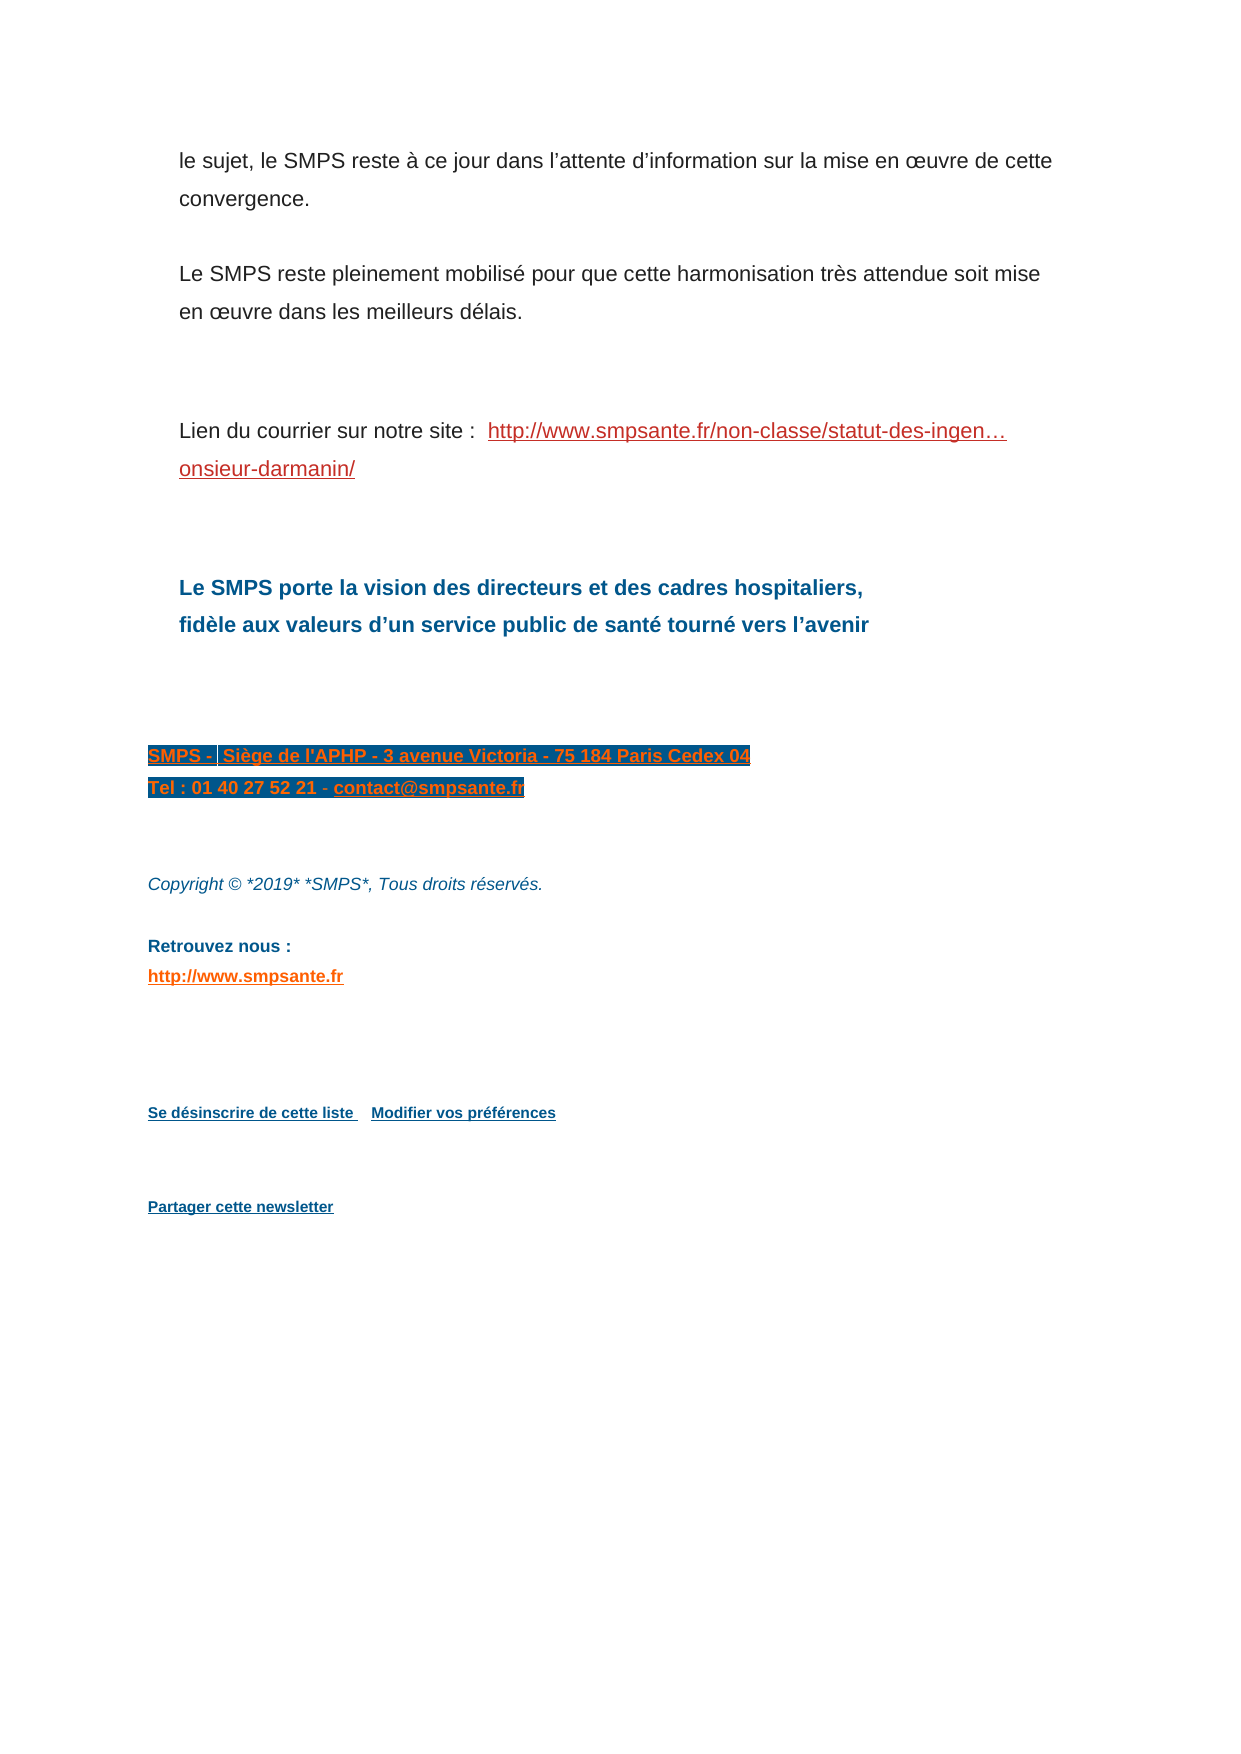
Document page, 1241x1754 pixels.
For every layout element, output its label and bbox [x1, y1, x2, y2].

table_cell [148, 713, 1085, 1260]
